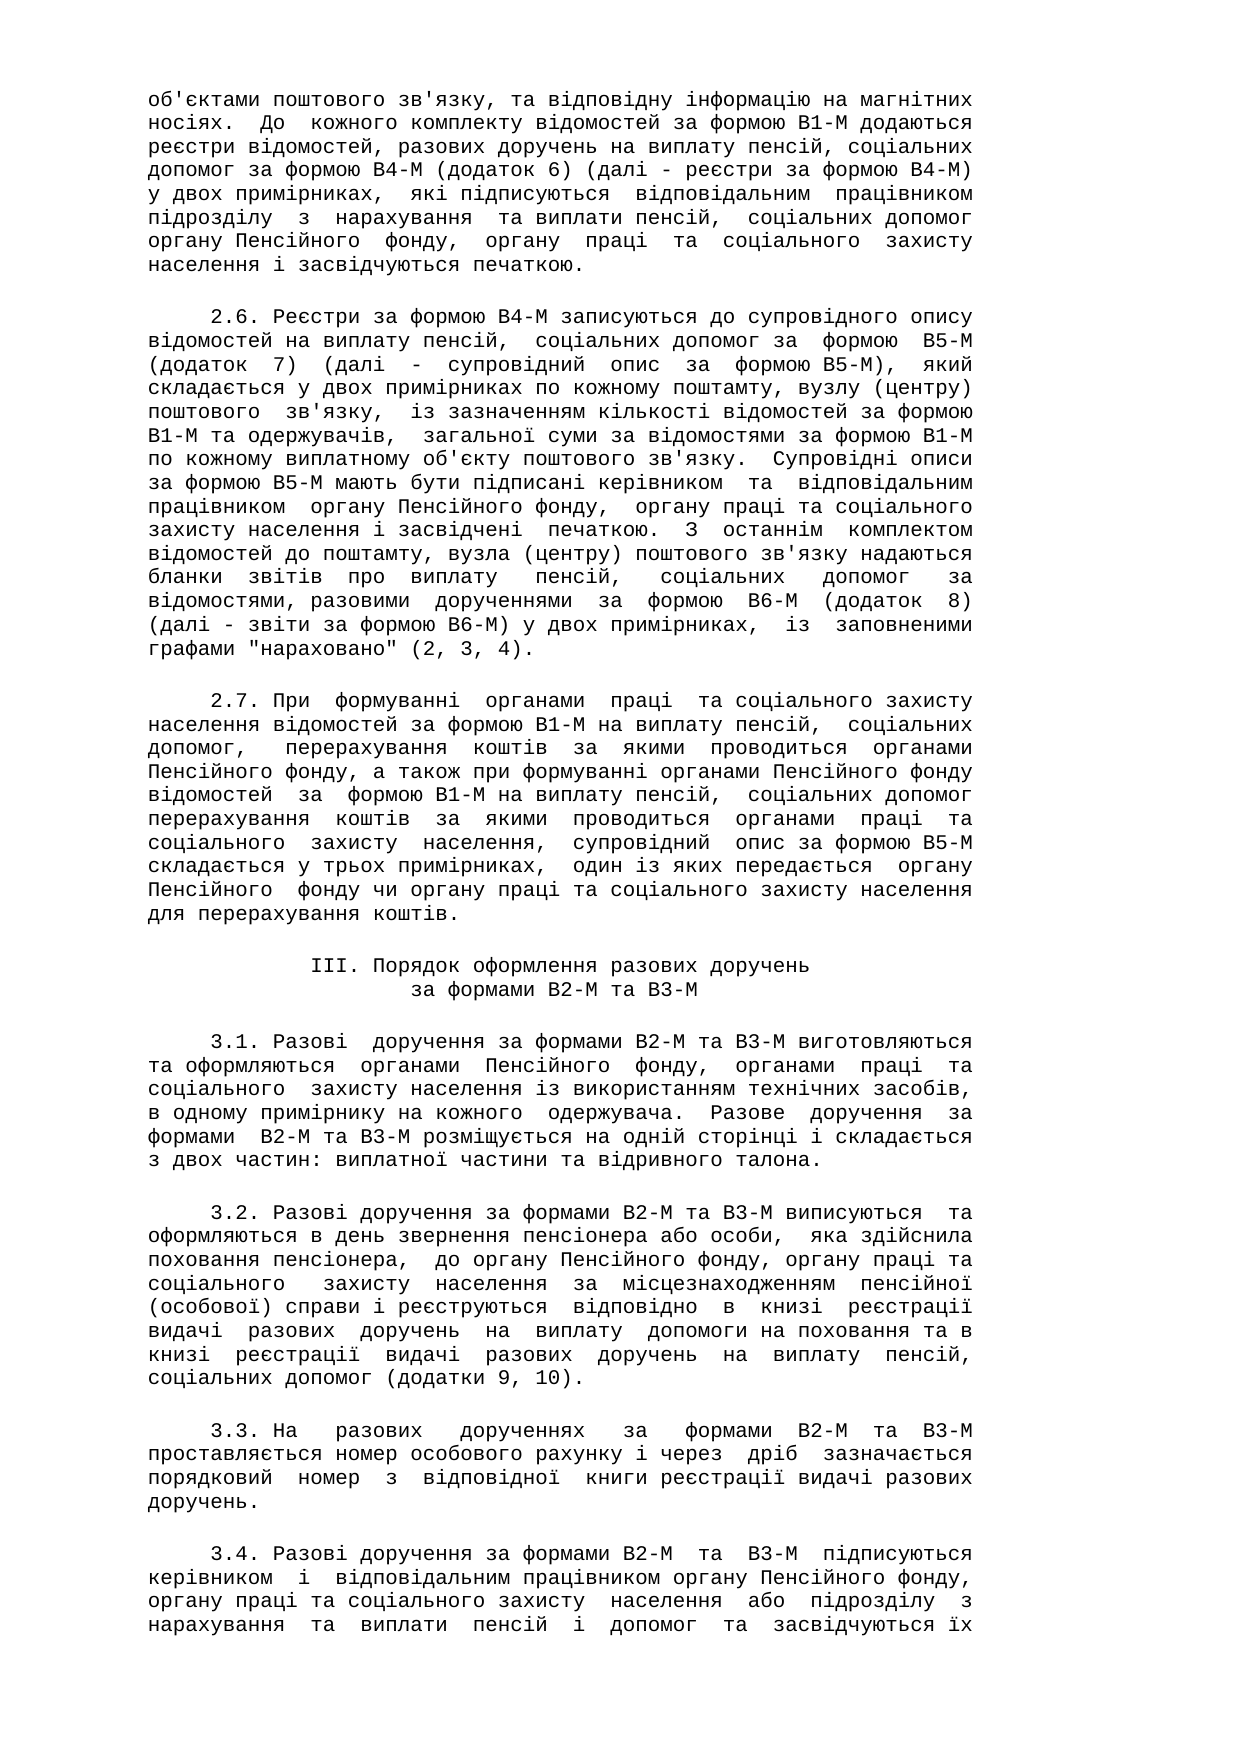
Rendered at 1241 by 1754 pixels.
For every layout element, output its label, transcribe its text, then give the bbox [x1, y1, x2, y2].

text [148, 1543, 1152, 1638]
text 3.1. Разові доручення за формами В2-М та В3-М виготовляються та оформляються органами Пенсійного фонду, органами праці та соціального захисту населення із використанням технічних засобів, в одному примірнику на кожного одержувача. Разове доручення за формами В2-М та В3-М розміщується на одній сторінці і складається з двох частин: виплатної частини та відривного талона. [148, 1031, 1152, 1202]
text 3.2. Разові доручення за формами В2-М та В3-М виписуються та оформляються в день звернення пенсіонера або особи, яка здійснила поховання пенсіонера, до органу Пенсійного фонду, органу праці та соціального захисту населення за місцезнаходженням пенсійної (особової) справи і реєструються відповідно в книзі реєстрації видачі разових доручень на виплату допомоги на поховання та в книзі реєстрації видачі разових доручень на виплату пенсій, соціальних допомог (додатки 9, 10). [148, 1202, 1152, 1420]
text III. Порядок оформлення разових доручень за формами В2-М та В3-М [148, 955, 1152, 1031]
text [148, 88, 1152, 306]
text 2.7. При формуванні органами праці та соціального захисту населення відомостей за формою В1-М на виплату пенсій, соціальних допомог, перерахування коштів за якими проводиться органами Пенсійного фонду, а також при формуванні органами Пенсійного фонду відомостей за формою В1-М на виплату пенсій, соціальних допомог перерахування коштів за якими проводиться органами праці та соціального захисту населення, супровідний опис за формою В5-М складається у трьох примірниках, один із яких передається органу Пенсійного фонду чи органу праці та соціального захисту населення для перерахування коштів. [148, 690, 1152, 955]
text 3.3. На разових дорученнях за формами В2-М та В3-М проставляється номер особового рахунку і через дріб зазначається порядковий номер з відповідної книги реєстрації видачі разових доручень. [148, 1420, 1152, 1543]
text 2.6. Реєстри за формою В4-М записуються до супровідного опису відомостей на виплату пенсій, соціальних допомог за формою В5-М (додаток 7) (далі - супровідний опис за формою В5-М), який складається у двох примірниках по кожному поштамту, вузлу (центру) поштового зв'язку, із зазначенням кількості відомостей за формою В1-М та одержувачів, загальної суми за відомостями за формою В1-М по кожному виплатному об'єкту поштового зв'язку. Супровідні описи за формою В5-М мають бути підписані керівником та відповідальним працівником органу Пенсійного фонду, органу праці та соціального захисту населення і засвідчені печаткою. З останнім комплектом відомостей до поштамту, вузла (центру) поштового зв'язку надаються бланки звітів про виплату пенсій, соціальних допомог за відомостями, разовими дорученнями за формою В6-М (додаток 8) (далі - звіти за формою В6-М) у двох примірниках, із заповненими графами "нараховано" (2, 3, 4). [148, 306, 1152, 690]
